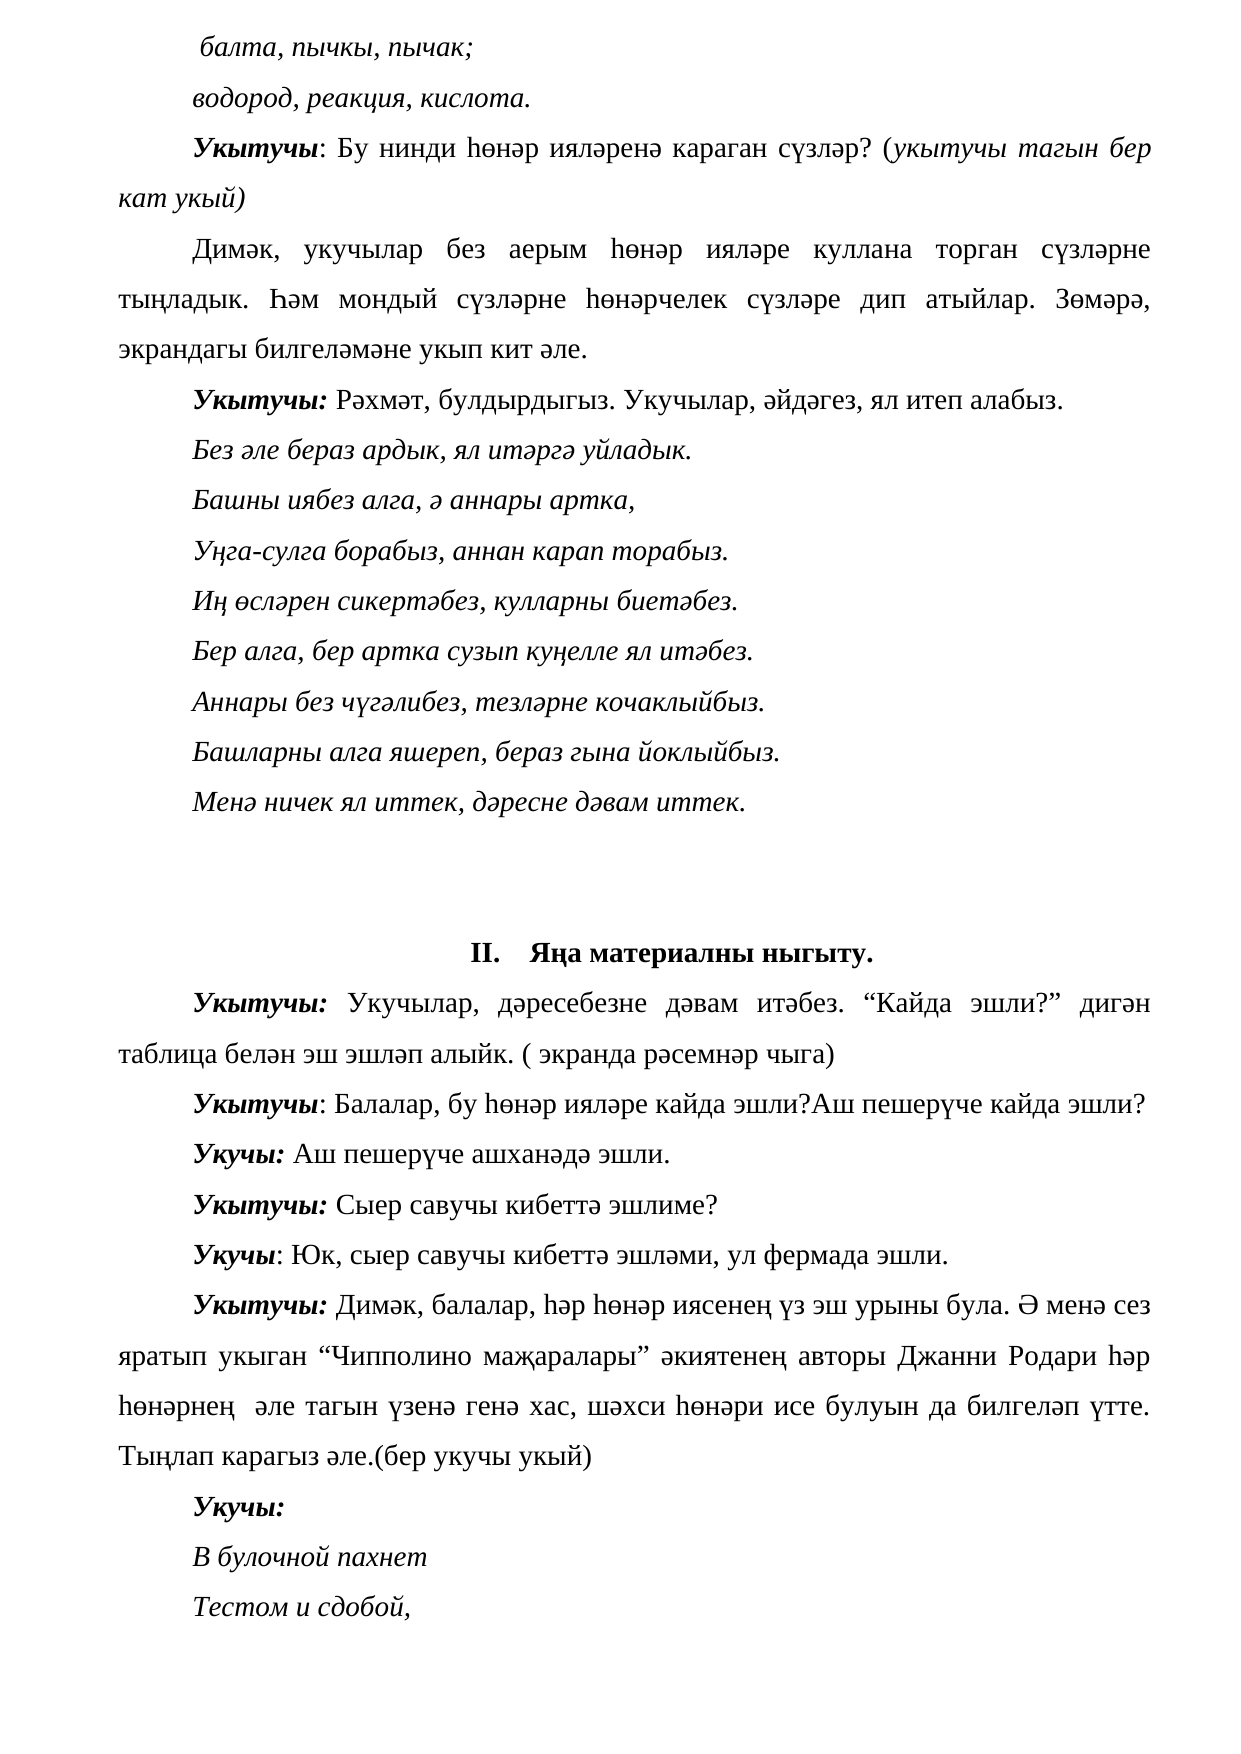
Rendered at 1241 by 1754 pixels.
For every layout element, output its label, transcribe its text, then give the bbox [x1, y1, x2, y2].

text Без әле бераз ардык, ял итәргә уйладык. [118, 432, 1152, 466]
text Укытучы: Балалар, бу һөнәр ияләре кайда эшли?Аш пешерүче кайда эшли? [118, 1086, 1152, 1120]
text Бер алга, бер артка сузып куңелле ял итәбез. [118, 633, 1152, 667]
text Укучы: [118, 1489, 1152, 1522]
text Аннары без чүгәлибез, тезләрне кочаклыйбыз. [118, 684, 1152, 717]
text Укытучы: Димәк, балалар, һәр һөнәр иясенең үз эш урыны була. Ә менә сез яратып укыган “Чипполино маҗаралары” әкиятенең авторы Джанни Родари һәр һөнәрнең әле тагын үзенә генә хас, шәхси һөнәри исе булуын да билгеләп үтте. Тыңлап карагыз әле.(бер укучы укый) [118, 1287, 1152, 1472]
text В булочной пахнет [118, 1539, 1152, 1572]
list Яңа материалны ныгыту. [118, 935, 1152, 969]
text Димәк, укучылар без аерым һөнәр ияләре куллана торган сүзләрне тыңладык. Һәм мондый сүзләрне һөнәрчелек сүзләре дип атыйлар. Зөмәрә, экрандагы билгеләмәне укып кит әле. [118, 231, 1152, 365]
text Укучы: Аш пешерүче ашханәдә эшли. [118, 1136, 1152, 1170]
text Укытучы: Укучылар, дәресебезне дәвам итәбез. “Кайда эшли?” дигән таблица белән эш эшләп алыйк. ( экранда рәсемнәр чыга) [118, 986, 1152, 1069]
text Уңга-сулга борабыз, аннан карап торабыз. [118, 533, 1152, 566]
text Укытучы: Сыер савучы кибеттә эшлиме? [118, 1187, 1152, 1220]
text балта, пычкы, пычак; [118, 29, 1152, 63]
text Башны иябез алга, ә аннары артка, [118, 482, 1152, 516]
text Менә ничек ял иттек, дәресне дәвам иттек. [118, 784, 1152, 818]
text Укытучы: Бу нинди һөнәр ияләренә караган сүзләр? (укытучы тагын бер кат укый) [118, 130, 1152, 214]
text Иң өсләрен сикертәбез, кулларны биетәбез. [118, 583, 1152, 617]
text Башларны алга яшереп, бераз гына йоклыйбыз. [118, 734, 1152, 767]
text водород, реакция, кислота. [118, 80, 1152, 113]
text Укытучы: Рәхмәт, булдырдыгыз. Укучылар, әйдәгез, ял итеп алабыз. [118, 382, 1152, 415]
text Тестом и сдобой, [118, 1589, 1152, 1623]
text Укучы: Юк, сыер савучы кибеттә эшләми, ул фермада эшли. [118, 1237, 1152, 1271]
